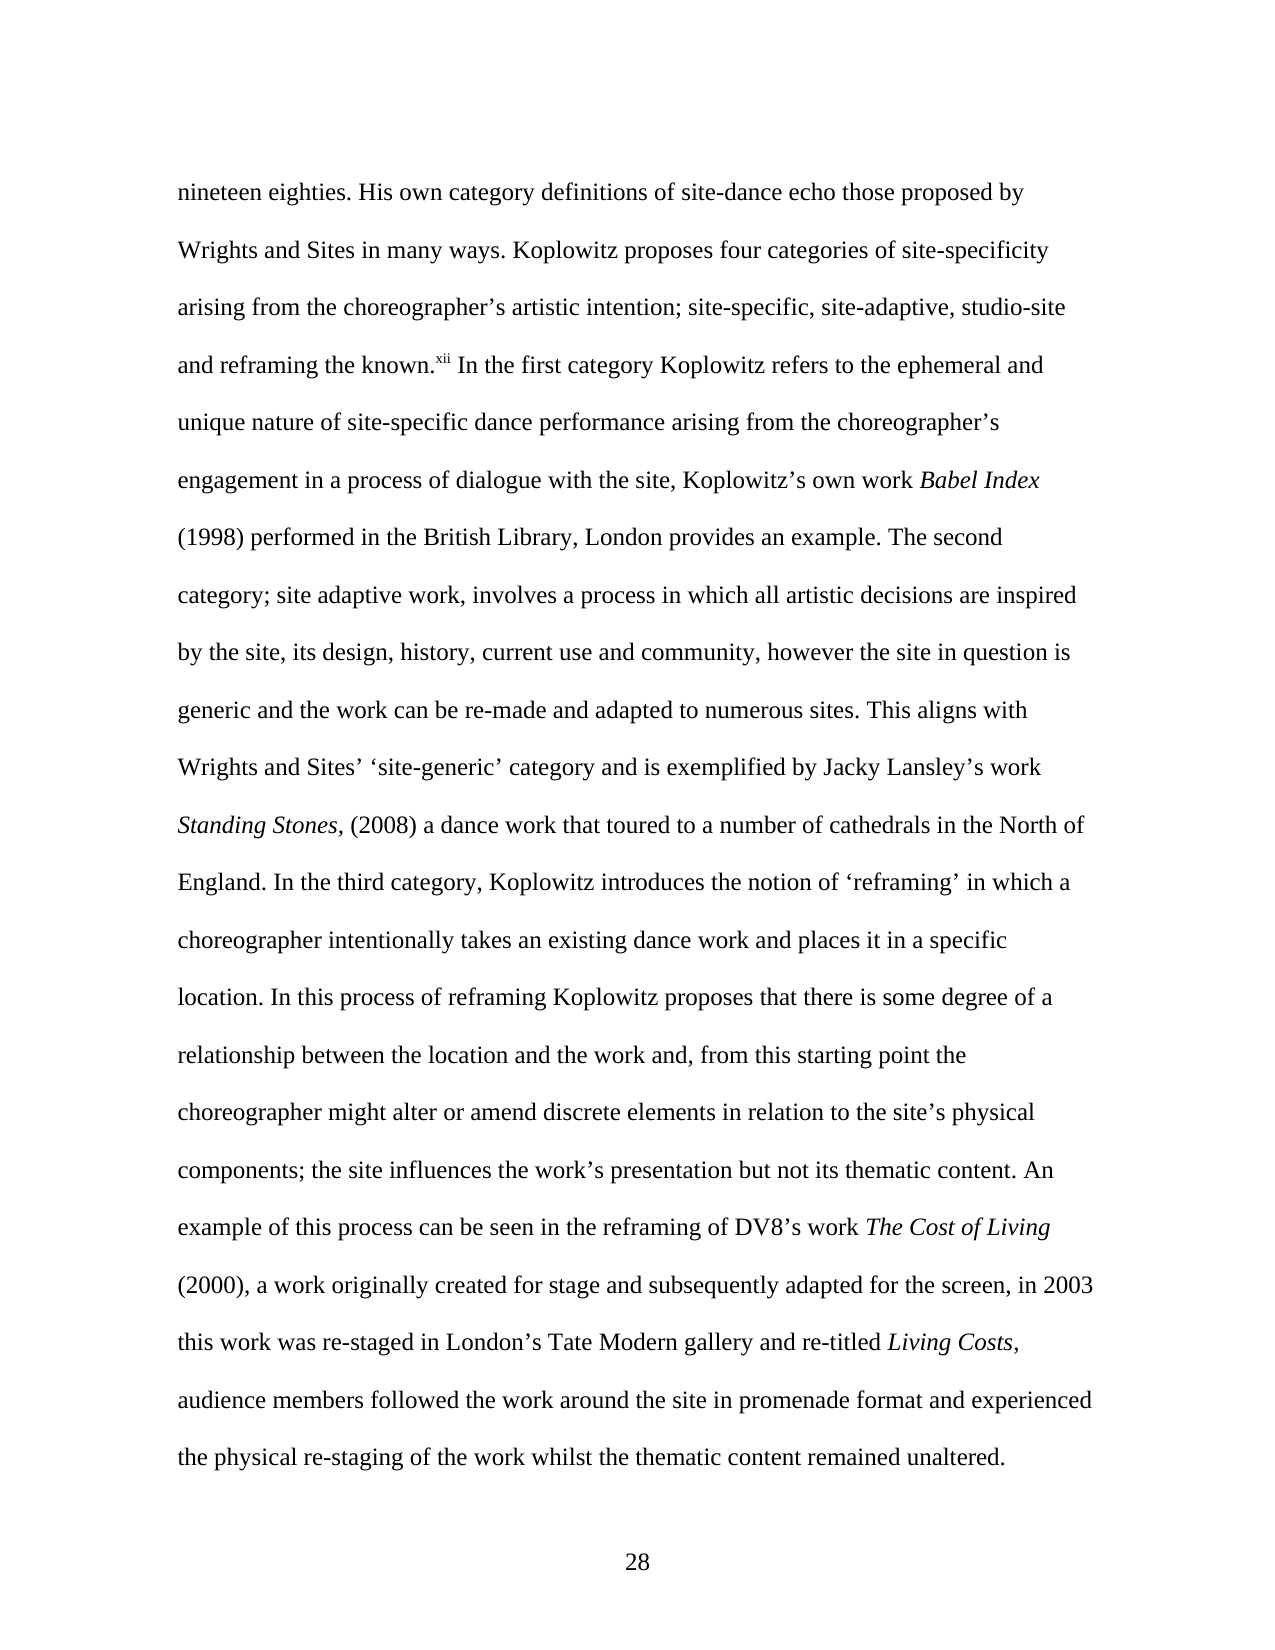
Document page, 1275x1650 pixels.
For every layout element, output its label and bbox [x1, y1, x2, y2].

text [177, 177, 1098, 1471]
